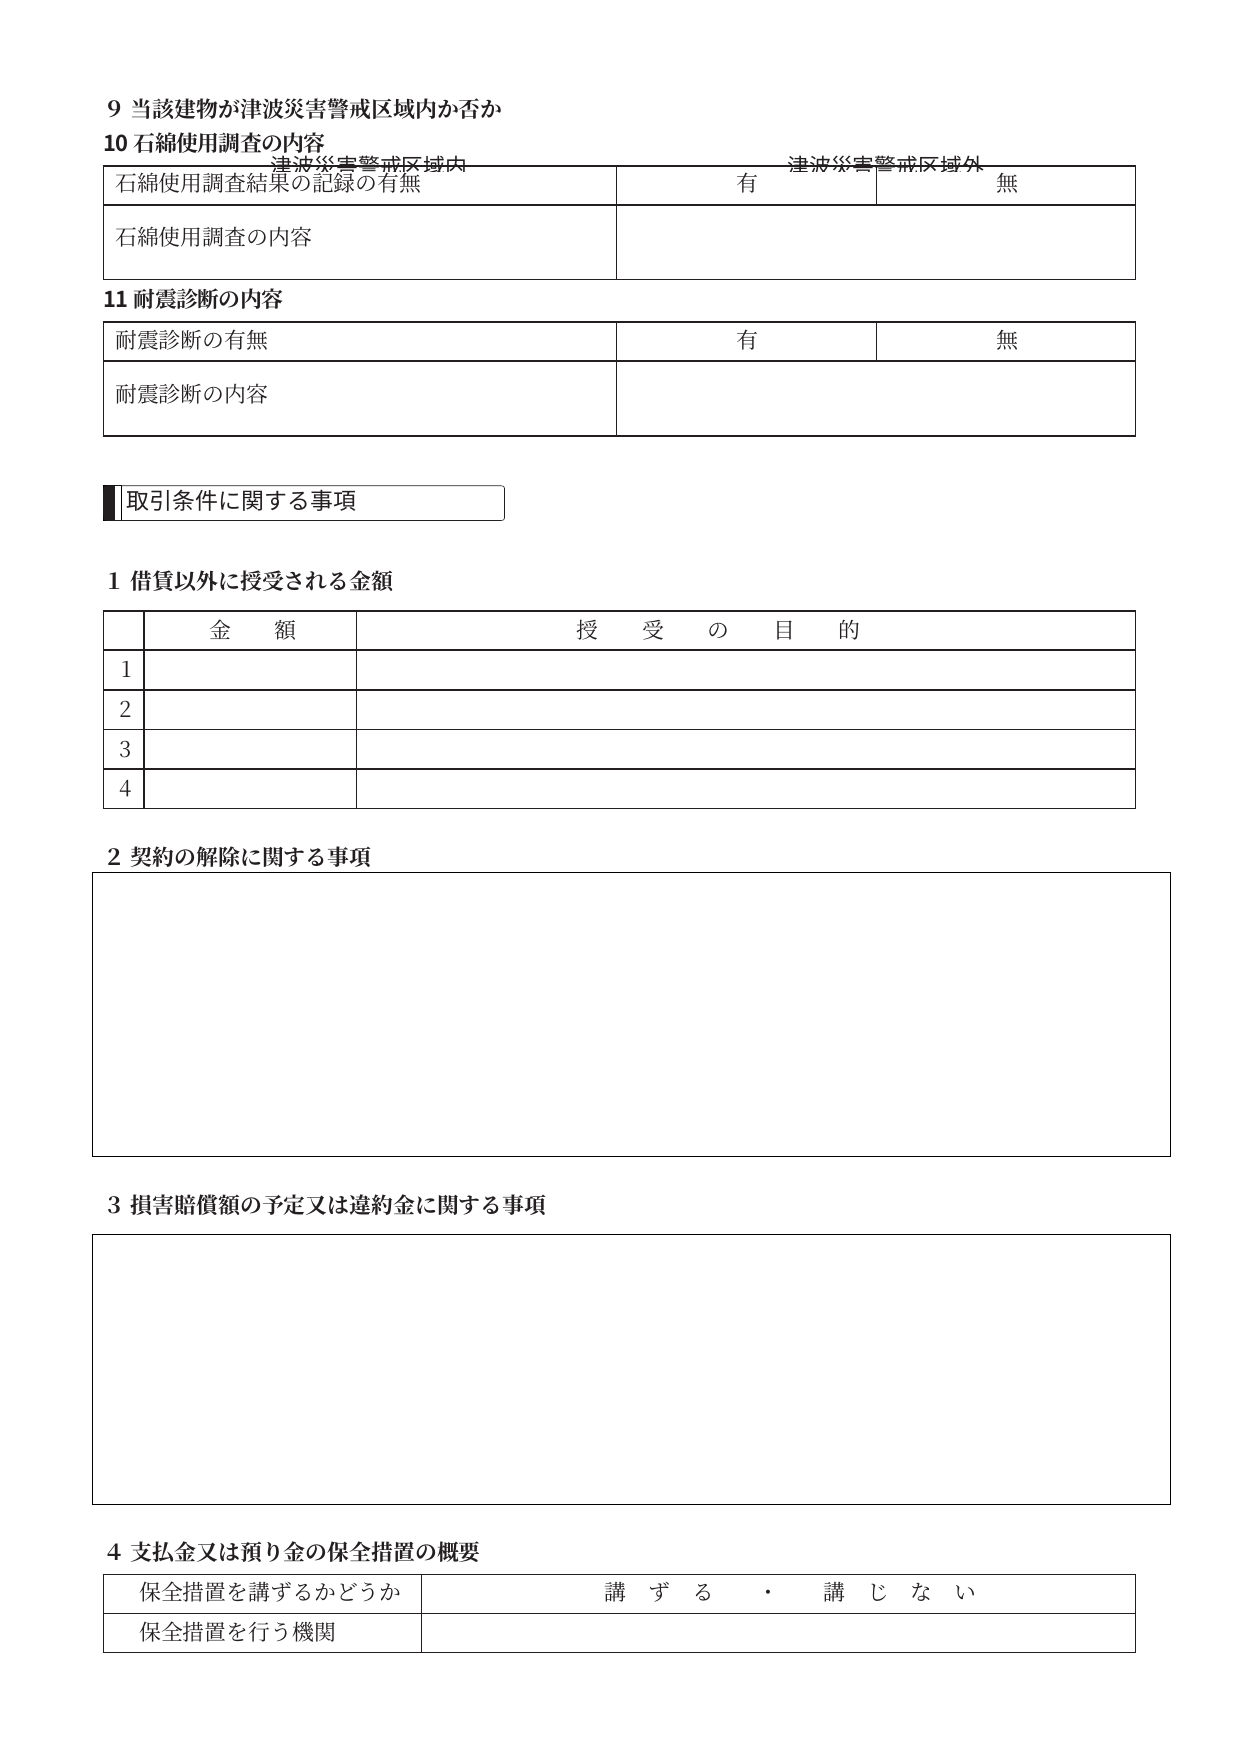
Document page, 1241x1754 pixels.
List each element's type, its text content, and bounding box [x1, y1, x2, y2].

table_cell 4 [104, 770, 143, 807]
table_header [93, 1235, 1170, 1504]
table_cell 耐震診断の内容 [104, 362, 616, 435]
table_header 有 [617, 167, 876, 204]
table_cell [145, 651, 356, 689]
table_header 授 受 の 目 的 [357, 612, 1135, 649]
table_cell 石綿使用調査の内容 [104, 206, 616, 279]
list 耐震診断の内容 [103, 282, 1159, 314]
table_cell [145, 691, 356, 729]
table_cell 1 [104, 651, 143, 689]
picture [104, 487, 115, 520]
table_cell [357, 770, 1135, 807]
list 石綿使用調査の内容 [103, 126, 1159, 158]
table_cell 2 [104, 691, 143, 729]
table_header [104, 612, 143, 649]
table_cell [145, 730, 356, 768]
table_header [93, 873, 1170, 1156]
table_header 講 ず る ・ 講 じ な い [422, 1575, 1135, 1613]
table_cell [422, 1614, 1135, 1652]
table_cell [357, 651, 1135, 689]
table_cell [617, 206, 1135, 279]
table_cell 3 [104, 730, 143, 768]
text １ 借賃以外に授受される金額 [103, 564, 1159, 596]
table_header 保全措置を講ずるかどうか [104, 1575, 421, 1613]
table_header 金 額 [145, 612, 356, 649]
table_header 石綿使用調査結果の記録の有無 [104, 167, 616, 204]
table_cell [357, 691, 1135, 729]
table_header 無 [877, 167, 1135, 204]
table_cell [357, 730, 1135, 768]
table_cell 保全措置を行う機関 [104, 1614, 421, 1652]
text ４ 支払金又は預り金の保全措置の概要 [103, 1535, 1159, 1566]
table_cell [617, 362, 1135, 435]
table_header 有 [617, 323, 876, 360]
text ３ 損害賠償額の予定又は違約金に関する事項 [103, 1189, 1159, 1220]
table_header 無 [877, 323, 1135, 360]
text ９ 当該建物が津波災害警戒区域内か否か [103, 83, 1159, 126]
table_cell [145, 770, 356, 807]
text ２ 契約の解除に関する事項 [103, 841, 1159, 872]
table_header 耐震診断の有無 [104, 323, 616, 360]
